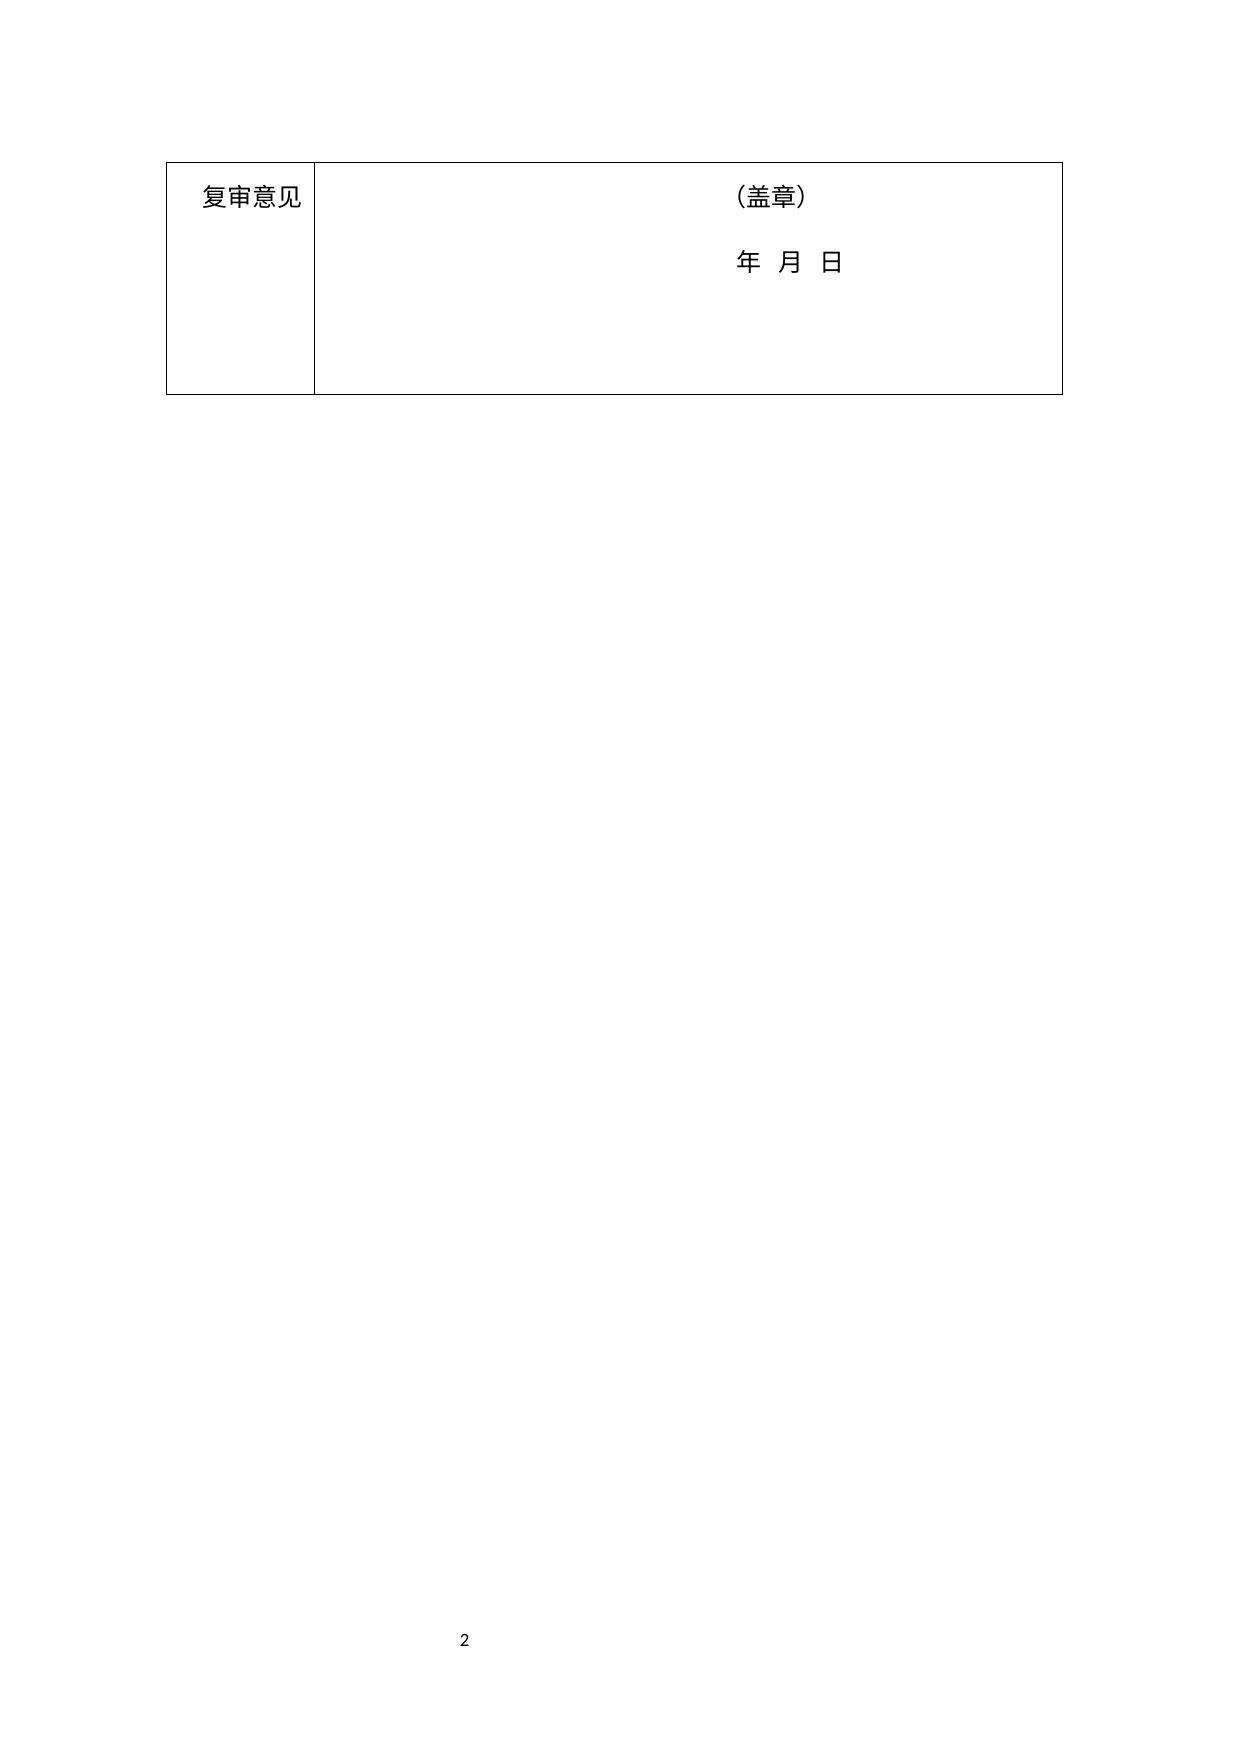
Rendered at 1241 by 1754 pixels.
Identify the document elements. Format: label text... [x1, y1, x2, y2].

table_cell 复审意见 [167, 163, 314, 394]
table_cell （盖章） 年 月 日 [315, 163, 1062, 394]
